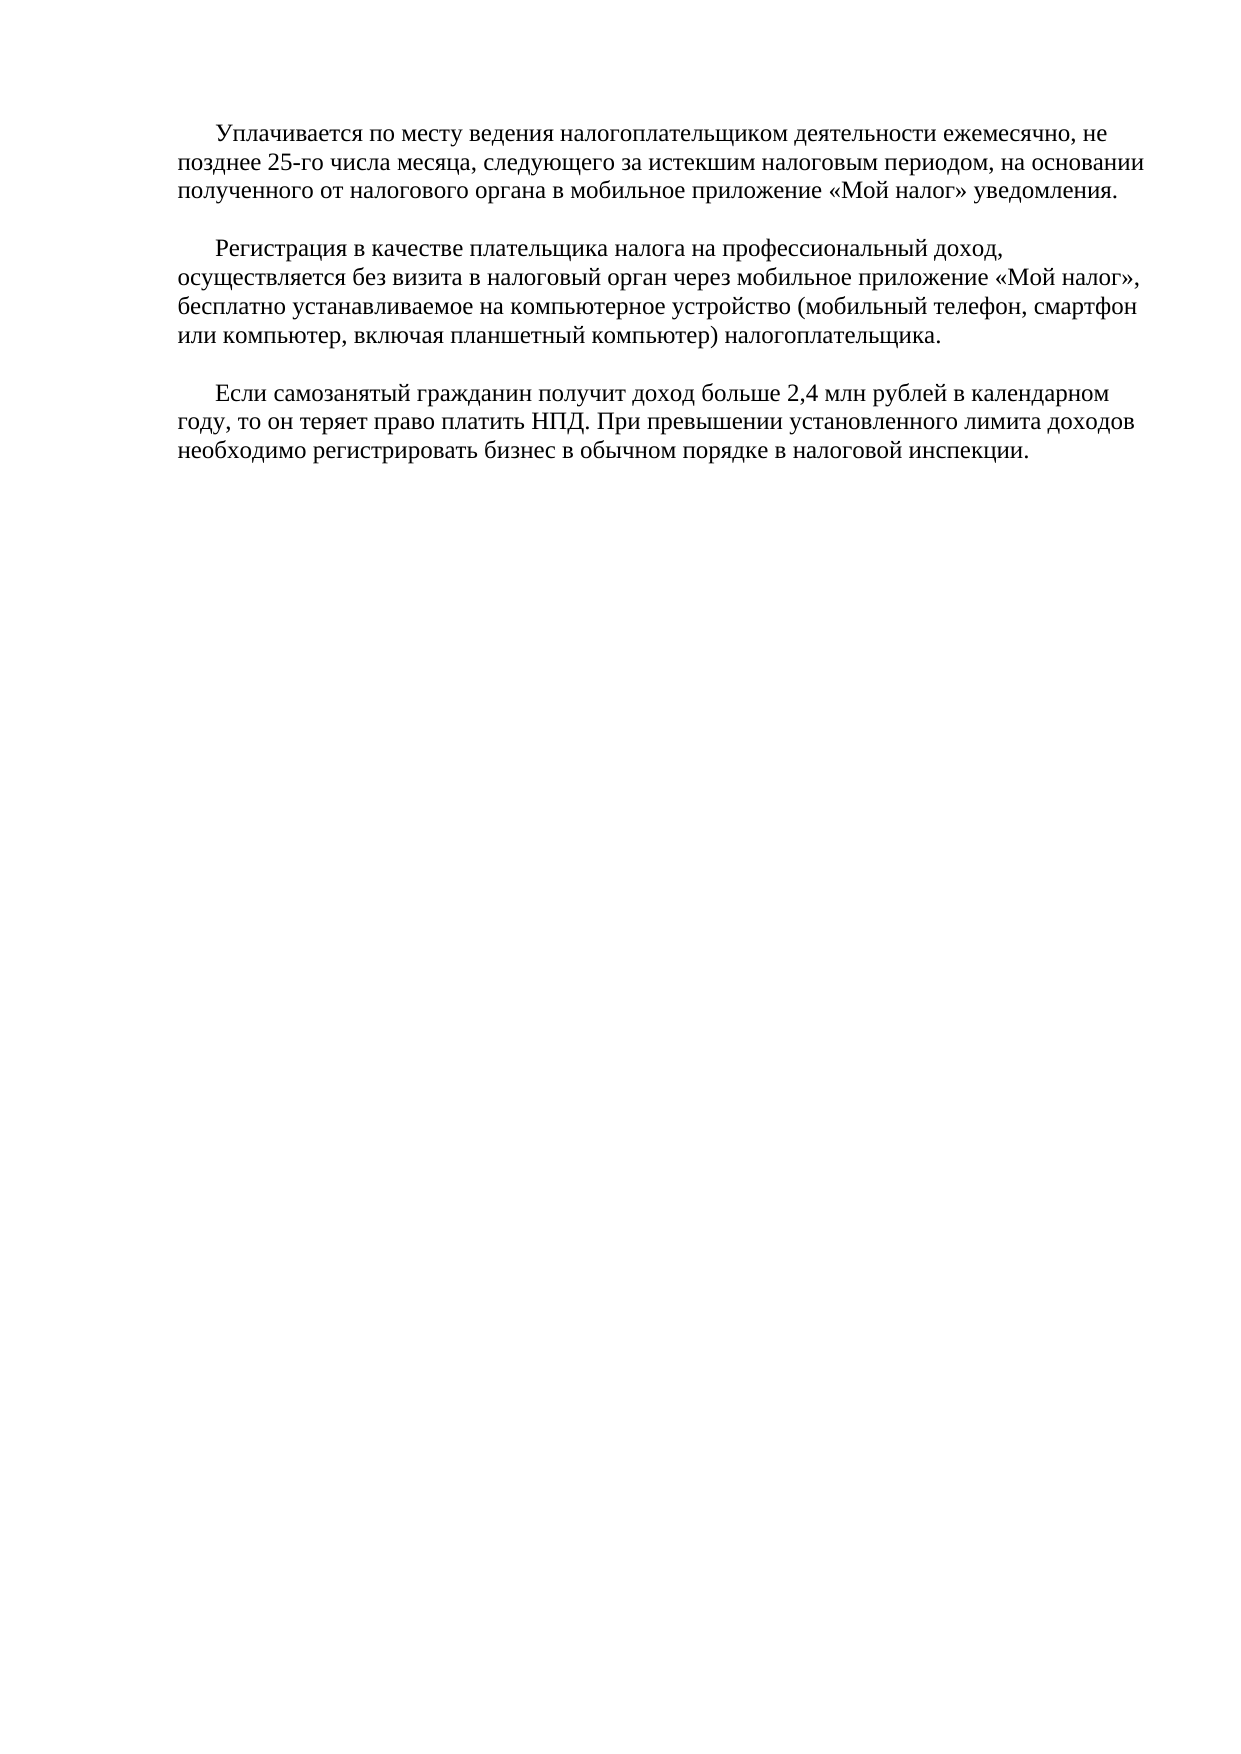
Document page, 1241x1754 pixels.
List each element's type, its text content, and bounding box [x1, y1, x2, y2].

text Уплачивается по месту ведения налогоплательщиком деятельности ежемесячно, не позднее 25-го числа месяца, следующего за истекшим налоговым периодом, на основании полученного от налогового органа в мобильное приложение «Мой налог» уведомления. [177, 118, 1152, 204]
text Регистрация в качестве плательщика налога на профессиональный доход, осуществляется без визита в налоговый орган через мобильное приложение «Мой налог», бесплатно устанавливаемое на компьютерное устройство (мобильный телефон, смартфон или компьютер, включая планшетный компьютер) налогоплательщика. [177, 233, 1152, 348]
text Если самозанятый гражданин получит доход больше 2,4 млн рублей в календарном году, то он теряет право платить НПД. При превышении установленного лимита доходов необходимо регистрировать бизнес в обычном порядке в налоговой инспекции. [177, 378, 1152, 464]
